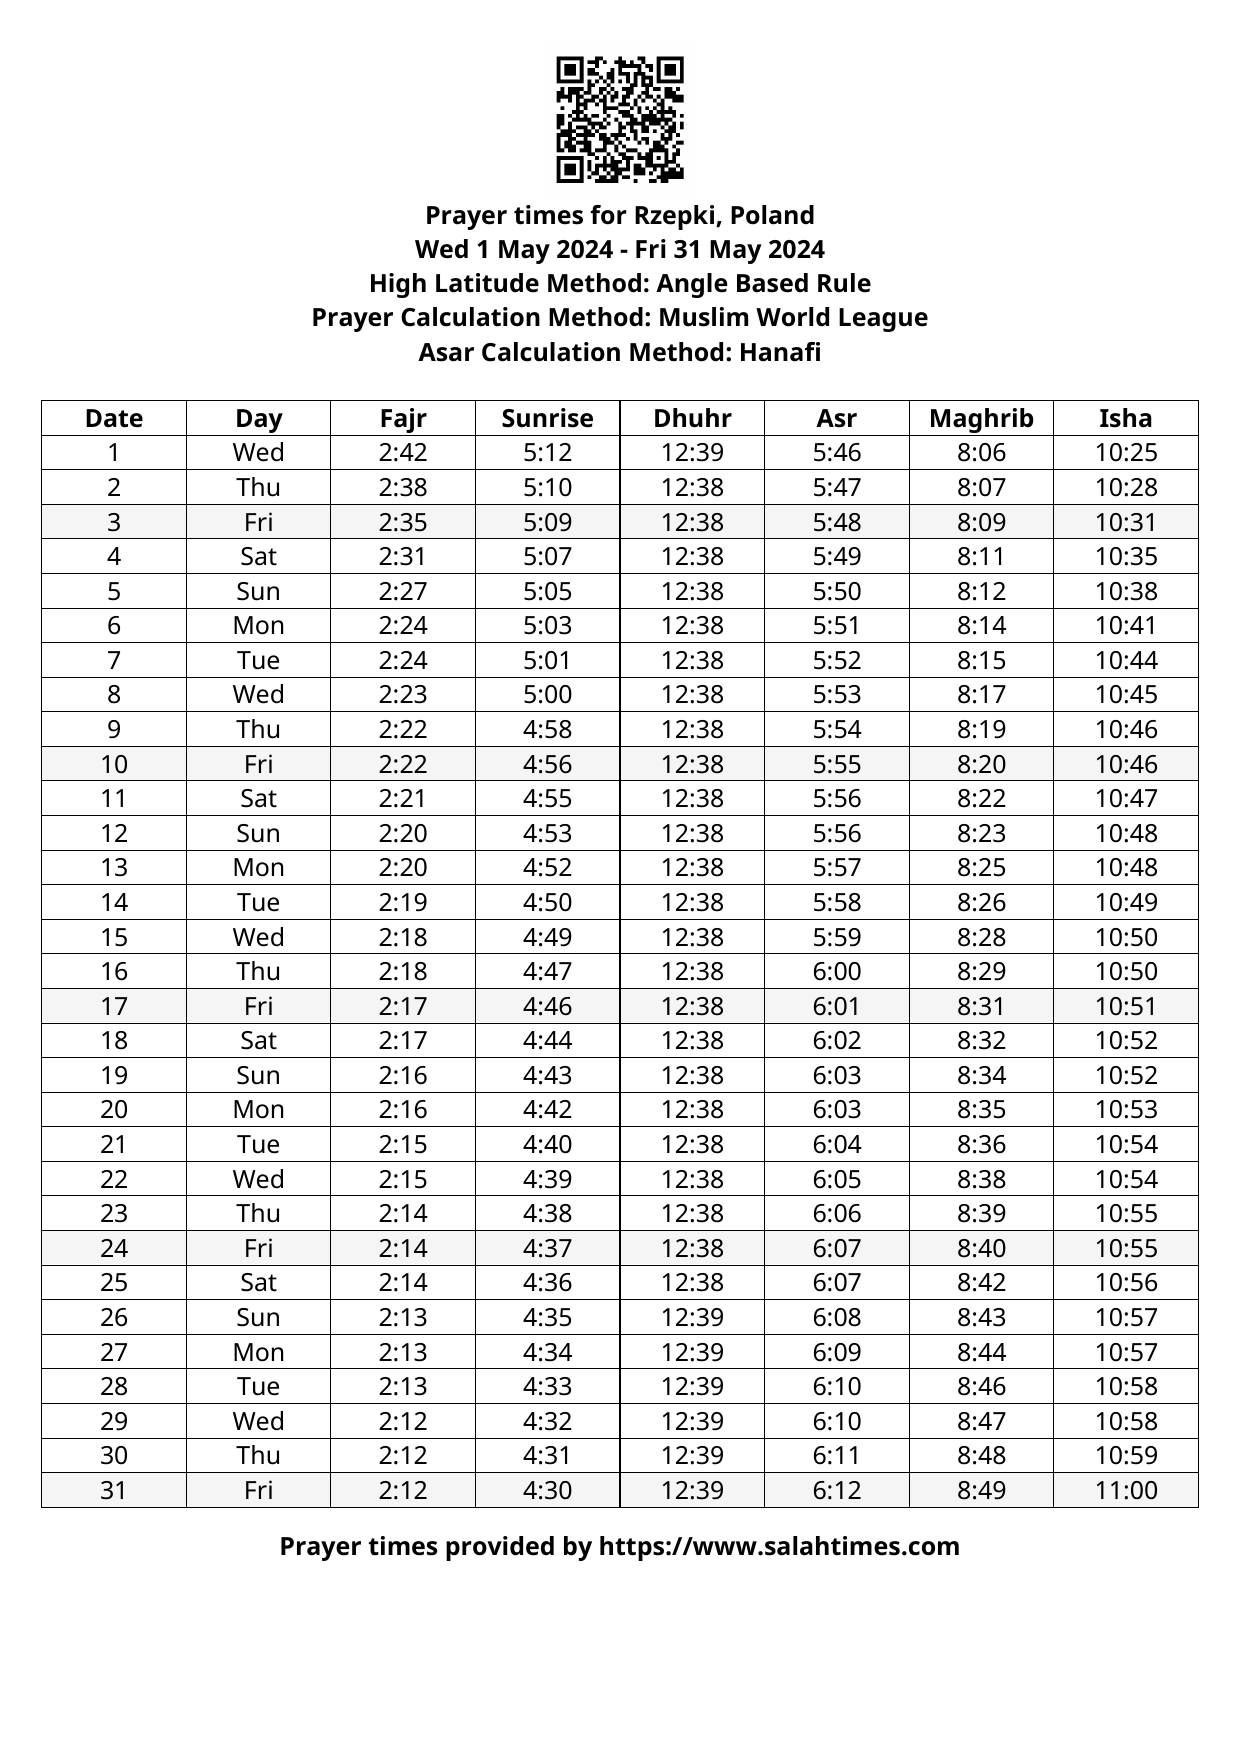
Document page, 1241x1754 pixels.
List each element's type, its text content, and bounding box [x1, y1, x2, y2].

table_cell Mon [187, 851, 330, 884]
table_header Date [42, 401, 186, 434]
table_cell Sun [187, 816, 330, 849]
table_cell 8:31 [910, 989, 1053, 1022]
table_cell 12:38 [621, 712, 764, 746]
table_cell 13 [42, 851, 186, 884]
table_cell 10:48 [1054, 816, 1198, 849]
table_cell 5:52 [765, 643, 909, 677]
table_cell 21 [42, 1127, 186, 1161]
table_cell Fri [187, 989, 330, 1022]
table_cell 2:12 [331, 1404, 475, 1437]
table_cell 5:12 [476, 436, 619, 469]
table_cell 8:44 [910, 1335, 1053, 1368]
table_cell 4 [42, 539, 186, 573]
table_cell 4:55 [476, 781, 619, 815]
table_cell Sat [187, 1024, 330, 1057]
table_cell 30 [42, 1439, 186, 1472]
table_cell 2:23 [331, 678, 475, 711]
table_header Isha [1054, 401, 1198, 434]
table_cell 12:38 [621, 470, 764, 504]
table_cell 10:35 [1054, 539, 1198, 573]
table_cell Wed [187, 1404, 330, 1437]
table_cell 5:01 [476, 643, 619, 677]
table_cell 12:38 [621, 954, 764, 988]
table_cell 5:03 [476, 609, 619, 642]
table_cell 12:38 [621, 505, 764, 538]
table_cell 2:20 [331, 851, 475, 884]
table_cell 2:38 [331, 470, 475, 504]
table_cell 10:55 [1054, 1196, 1198, 1230]
table_cell 12:39 [621, 1439, 764, 1472]
table_cell 12:38 [621, 1162, 764, 1195]
table_cell 2:13 [331, 1300, 475, 1334]
table_cell Sun [187, 1058, 330, 1092]
table_cell 31 [42, 1473, 186, 1507]
table_cell 12:38 [621, 920, 764, 953]
table_cell 10:54 [1054, 1162, 1198, 1195]
table_cell 8:47 [910, 1404, 1053, 1437]
table_cell 4:50 [476, 885, 619, 919]
table_cell 6:04 [765, 1127, 909, 1161]
table_cell 2:14 [331, 1231, 475, 1264]
table_cell 26 [42, 1300, 186, 1334]
table_cell 2:35 [331, 505, 475, 538]
table_cell 12:38 [621, 609, 764, 642]
table_cell 4:56 [476, 747, 619, 780]
table_cell 8:17 [910, 678, 1053, 711]
table_cell 5:57 [765, 851, 909, 884]
table_cell 8:40 [910, 1231, 1053, 1264]
table_cell 10:57 [1054, 1335, 1198, 1368]
table_cell 5:05 [476, 574, 619, 607]
table_cell 2:13 [331, 1335, 475, 1368]
table_cell 6:10 [765, 1404, 909, 1437]
table_cell 10:55 [1054, 1231, 1198, 1264]
table_cell 5:46 [765, 436, 909, 469]
table_cell Fri [187, 505, 330, 538]
table_cell 2:24 [331, 609, 475, 642]
table_cell 8:34 [910, 1058, 1053, 1092]
table_cell 8:48 [910, 1439, 1053, 1472]
table_cell 10:50 [1054, 954, 1198, 988]
table_cell 5:54 [765, 712, 909, 746]
table_cell Tue [187, 1369, 330, 1403]
table_cell 12:39 [621, 436, 764, 469]
table_cell 2:17 [331, 1024, 475, 1057]
table_cell 4:34 [476, 1335, 619, 1368]
table_cell 4:58 [476, 712, 619, 746]
table_cell 12:38 [621, 1024, 764, 1057]
table_cell 2:20 [331, 816, 475, 849]
table_cell Thu [187, 1196, 330, 1230]
table_cell 10:57 [1054, 1300, 1198, 1334]
table_cell 10:58 [1054, 1404, 1198, 1437]
table_cell 4:52 [476, 851, 619, 884]
table_cell 2:12 [331, 1473, 475, 1507]
table_cell 6:01 [765, 989, 909, 1022]
text Wed 1 May 2024 - Fri 31 May 2024 [42, 232, 1198, 266]
table_cell Fri [187, 747, 330, 780]
table_cell 4:42 [476, 1093, 619, 1126]
table_cell 8:23 [910, 816, 1053, 849]
table_cell 5:49 [765, 539, 909, 573]
table_cell 5:47 [765, 470, 909, 504]
table_cell 5:50 [765, 574, 909, 607]
table_cell 4:40 [476, 1127, 619, 1161]
table_cell 8:09 [910, 505, 1053, 538]
table_cell 10:45 [1054, 678, 1198, 711]
table_cell 10:54 [1054, 1127, 1198, 1161]
table_cell 8:39 [910, 1196, 1053, 1230]
table_cell 10:59 [1054, 1439, 1198, 1472]
table_cell 20 [42, 1093, 186, 1126]
table_cell 5:56 [765, 781, 909, 815]
table_cell 2:16 [331, 1058, 475, 1092]
table_cell 2:27 [331, 574, 475, 607]
table_cell 8:06 [910, 436, 1053, 469]
table_cell 4:31 [476, 1439, 619, 1472]
table_cell 12:38 [621, 1231, 764, 1264]
table_cell Tue [187, 643, 330, 677]
table_cell 4:30 [476, 1473, 619, 1507]
table_cell 10:25 [1054, 436, 1198, 469]
table_cell 10:49 [1054, 885, 1198, 919]
table_cell 2:14 [331, 1266, 475, 1299]
table_cell 12:38 [621, 885, 764, 919]
table_cell Wed [187, 1162, 330, 1195]
text Prayer Calculation Method: Muslim World League [42, 300, 1198, 334]
text High Latitude Method: Angle Based Rule [42, 266, 1198, 300]
table_cell Tue [187, 885, 330, 919]
text Prayer times provided by https://www.salahtimes.com [42, 1528, 1198, 1563]
table_cell 5:10 [476, 470, 619, 504]
table_cell 12:38 [621, 1196, 764, 1230]
table_cell 2:24 [331, 643, 475, 677]
table_cell 10 [42, 747, 186, 780]
table_cell 6:11 [765, 1439, 909, 1472]
table_cell 28 [42, 1369, 186, 1403]
table_cell 18 [42, 1024, 186, 1057]
table_cell 24 [42, 1231, 186, 1264]
table_cell 10:44 [1054, 643, 1198, 677]
table_header Sunrise [476, 401, 619, 434]
table_cell 6 [42, 609, 186, 642]
table_cell 6:03 [765, 1058, 909, 1092]
table_cell Sun [187, 574, 330, 607]
table_cell 5 [42, 574, 186, 607]
table_cell 2:13 [331, 1369, 475, 1403]
table_cell 10:53 [1054, 1093, 1198, 1126]
table_cell 5:59 [765, 920, 909, 953]
table_cell 2:15 [331, 1162, 475, 1195]
table_cell 6:03 [765, 1093, 909, 1126]
table_cell 8:22 [910, 781, 1053, 815]
table_cell 10:46 [1054, 747, 1198, 780]
text Asar Calculation Method: Hanafi [42, 334, 1198, 368]
table_cell 8:32 [910, 1024, 1053, 1057]
table_cell 12:38 [621, 643, 764, 677]
table_cell 2:14 [331, 1196, 475, 1230]
table_cell 8:07 [910, 470, 1053, 504]
table_cell 8 [42, 678, 186, 711]
table_cell 4:35 [476, 1300, 619, 1334]
table_header Day [187, 401, 330, 434]
table_cell 2:15 [331, 1127, 475, 1161]
table_cell 5:07 [476, 539, 619, 573]
table_cell 4:43 [476, 1058, 619, 1092]
table_cell Mon [187, 609, 330, 642]
table_cell 10:51 [1054, 989, 1198, 1022]
table_cell 8:28 [910, 920, 1053, 953]
table_cell 10:48 [1054, 851, 1198, 884]
table_header Maghrib [910, 401, 1053, 434]
table_cell 4:38 [476, 1196, 619, 1230]
table_cell 17 [42, 989, 186, 1022]
table_cell 6:05 [765, 1162, 909, 1195]
table_cell 12:39 [621, 1404, 764, 1437]
table_cell 12:38 [621, 747, 764, 780]
table_cell Sun [187, 1300, 330, 1334]
table_cell 6:10 [765, 1369, 909, 1403]
table_cell 12:38 [621, 678, 764, 711]
table_cell 5:51 [765, 609, 909, 642]
table_cell 8:19 [910, 712, 1053, 746]
table_cell 4:39 [476, 1162, 619, 1195]
table_cell 12:38 [621, 816, 764, 849]
table_cell Thu [187, 954, 330, 988]
table_cell 4:36 [476, 1266, 619, 1299]
table_cell 8:35 [910, 1093, 1053, 1126]
table_cell Sat [187, 1266, 330, 1299]
table_cell 6:02 [765, 1024, 909, 1057]
table_cell 2 [42, 470, 186, 504]
table_cell 1 [42, 436, 186, 469]
table_cell 12:39 [621, 1300, 764, 1334]
table_cell Thu [187, 712, 330, 746]
table_cell 2:19 [331, 885, 475, 919]
table_cell 14 [42, 885, 186, 919]
table_cell 11 [42, 781, 186, 815]
table_cell 12:39 [621, 1473, 764, 1507]
table_cell 19 [42, 1058, 186, 1092]
table_cell 6:12 [765, 1473, 909, 1507]
table_cell 12:39 [621, 1335, 764, 1368]
table_cell 8:26 [910, 885, 1053, 919]
table_cell 3 [42, 505, 186, 538]
table_cell 4:47 [476, 954, 619, 988]
table_cell 8:49 [910, 1473, 1053, 1507]
table_cell 5:48 [765, 505, 909, 538]
table_cell 2:42 [331, 436, 475, 469]
table_cell Thu [187, 1439, 330, 1472]
table_cell 4:32 [476, 1404, 619, 1437]
table_cell 10:28 [1054, 470, 1198, 504]
table_cell 8:38 [910, 1162, 1053, 1195]
table_cell 10:46 [1054, 712, 1198, 746]
table_cell 12:38 [621, 574, 764, 607]
table_header Asr [765, 401, 909, 434]
table_cell 23 [42, 1196, 186, 1230]
table_cell 5:58 [765, 885, 909, 919]
table_cell Fri [187, 1231, 330, 1264]
table_cell 2:22 [331, 747, 475, 780]
table_cell Tue [187, 1127, 330, 1161]
table_cell 22 [42, 1162, 186, 1195]
table_cell Mon [187, 1093, 330, 1126]
table_cell 10:41 [1054, 609, 1198, 642]
table_cell 12:38 [621, 1093, 764, 1126]
table_cell 6:07 [765, 1231, 909, 1264]
table_cell Wed [187, 920, 330, 953]
table_cell 16 [42, 954, 186, 988]
table_cell 2:18 [331, 954, 475, 988]
table_cell 10:47 [1054, 781, 1198, 815]
table_cell 5:00 [476, 678, 619, 711]
table_cell 2:22 [331, 712, 475, 746]
table_cell 25 [42, 1266, 186, 1299]
table_cell 8:14 [910, 609, 1053, 642]
table_cell 6:08 [765, 1300, 909, 1334]
table_cell 2:18 [331, 920, 475, 953]
table_cell 10:31 [1054, 505, 1198, 538]
table_cell 12:38 [621, 851, 764, 884]
table_cell 4:37 [476, 1231, 619, 1264]
table_cell 12:38 [621, 989, 764, 1022]
table_cell Fri [187, 1473, 330, 1507]
table_cell 8:29 [910, 954, 1053, 988]
table_cell 2:12 [331, 1439, 475, 1472]
table_cell Sat [187, 539, 330, 573]
table_cell 10:50 [1054, 920, 1198, 953]
picture [542, 41, 699, 198]
table_cell 2:21 [331, 781, 475, 815]
table_cell 27 [42, 1335, 186, 1368]
table_cell 8:46 [910, 1369, 1053, 1403]
table_cell 12:39 [621, 1369, 764, 1403]
text Prayer times for Rzepki, Poland [42, 198, 1198, 232]
table_cell 8:15 [910, 643, 1053, 677]
table_cell Wed [187, 678, 330, 711]
table_cell 12:38 [621, 1058, 764, 1092]
table_cell 7 [42, 643, 186, 677]
table_cell 29 [42, 1404, 186, 1437]
table_cell 6:07 [765, 1266, 909, 1299]
table_cell 2:16 [331, 1093, 475, 1126]
table_cell 4:53 [476, 816, 619, 849]
table_cell 5:09 [476, 505, 619, 538]
table_cell 12:38 [621, 1127, 764, 1161]
table_cell 6:09 [765, 1335, 909, 1368]
table_cell 5:55 [765, 747, 909, 780]
table_cell 10:58 [1054, 1369, 1198, 1403]
table_cell 12:38 [621, 539, 764, 573]
table_cell Wed [187, 436, 330, 469]
table_cell Sat [187, 781, 330, 815]
table_cell 8:12 [910, 574, 1053, 607]
table_cell 8:36 [910, 1127, 1053, 1161]
table_cell 8:43 [910, 1300, 1053, 1334]
table_cell 5:53 [765, 678, 909, 711]
table_cell 2:17 [331, 989, 475, 1022]
table_cell Thu [187, 470, 330, 504]
table_cell 6:06 [765, 1196, 909, 1230]
table_cell 8:11 [910, 539, 1053, 573]
table_cell 12:38 [621, 781, 764, 815]
table_cell 10:56 [1054, 1266, 1198, 1299]
table_cell 8:20 [910, 747, 1053, 780]
table_cell 11:00 [1054, 1473, 1198, 1507]
table_header Dhuhr [621, 401, 764, 434]
table_cell 12 [42, 816, 186, 849]
table_cell 6:00 [765, 954, 909, 988]
table_cell 8:42 [910, 1266, 1053, 1299]
table_cell 10:52 [1054, 1024, 1198, 1057]
table_cell 10:38 [1054, 574, 1198, 607]
table_cell 4:46 [476, 989, 619, 1022]
table_cell 9 [42, 712, 186, 746]
table_header Fajr [331, 401, 475, 434]
table_cell 5:56 [765, 816, 909, 849]
table_cell 8:25 [910, 851, 1053, 884]
table_cell 4:49 [476, 920, 619, 953]
table_cell 2:31 [331, 539, 475, 573]
table_cell 4:33 [476, 1369, 619, 1403]
table_cell Mon [187, 1335, 330, 1368]
table_cell 15 [42, 920, 186, 953]
table_cell 4:44 [476, 1024, 619, 1057]
table_cell 10:52 [1054, 1058, 1198, 1092]
table_cell 12:38 [621, 1266, 764, 1299]
